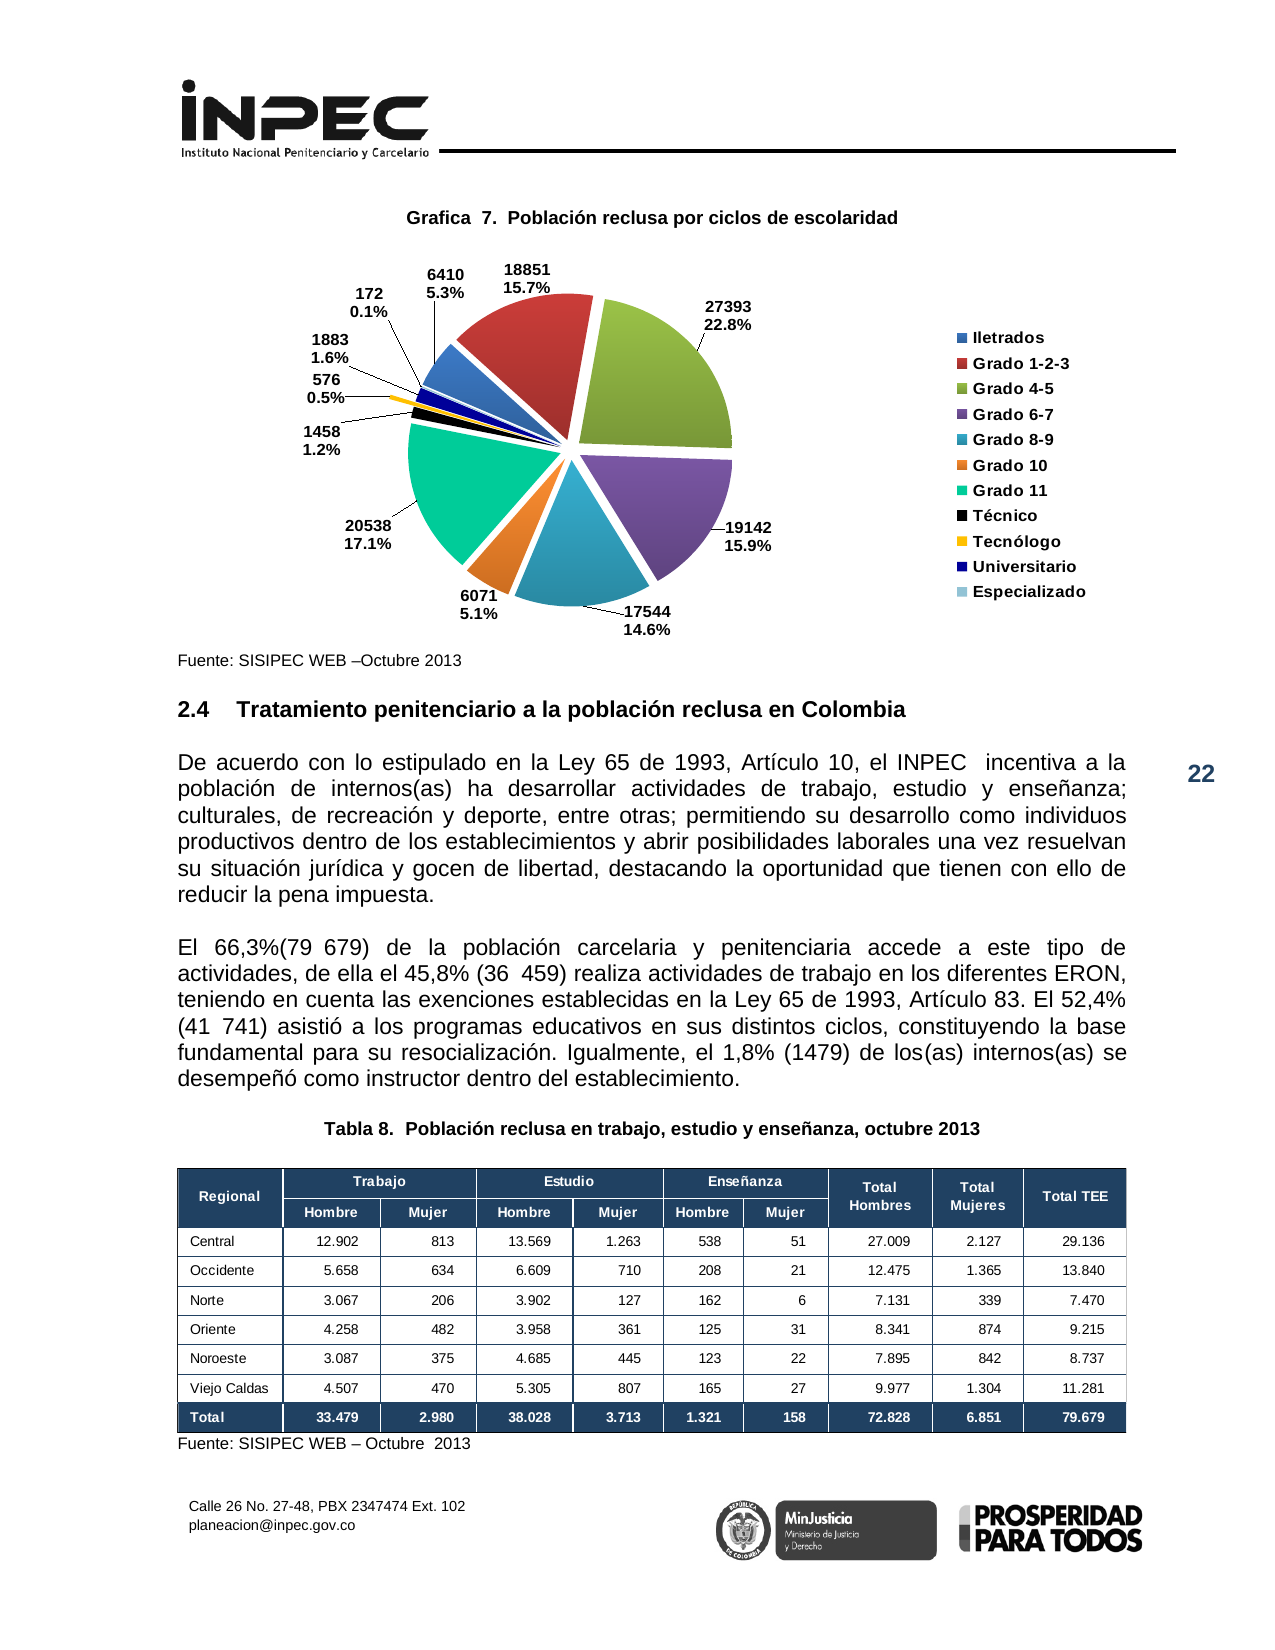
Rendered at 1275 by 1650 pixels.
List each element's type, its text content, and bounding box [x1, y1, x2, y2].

list Tratamiento penitenciario a la población reclusa en Colombia [177, 696, 1127, 723]
text Fuente: SISIPEC WEB –Octubre 2013 [177, 651, 1127, 670]
text El 66,3%(79679) de la población carcelaria y penitenciaria accede a este tipo de actividades, de ella el 45,8% (36459) realiza actividades de trabajo en los diferentes ERON, teniendo en cuenta las exenciones establecidas en la Ley 65 de 1993, Artículo 83. El 52,4% (41741) asistió a los programas educativos en sus distintos ciclos, constituyendo la base fundamental para su resocialización. Igualmente, el 1,8% (1479) de los(as) internos(as) se desempeñó como instructor dentro del establecimiento. [177, 933, 1127, 1092]
text De acuerdo con lo estipulado en la Ley 65 de 1993, Artículo 10, el INPEC incentiva a la población de internos(as) ha desarrollar actividades de trabajo, estudio y enseñanza; culturales, de recreación y deporte, entre otras; permitiendo su desarrollo como individuos productivos dentro de los establecimientos y abrir posibilidades laborales una vez resuelvan su situación jurídica y gocen de libertad, destacando la oportunidad que tienen con ello de reducir la pena impuesta. [177, 749, 1127, 907]
text Tabla 8. Población reclusa en trabajo, estudio y enseñanza, octubre 2013 [177, 1118, 1127, 1139]
text Fuente: SISIPEC WEB – Octubre 2013 [177, 1433, 1127, 1453]
picture [177, 73, 440, 163]
text Grafica 7. Población reclusa por ciclos de escolaridad [177, 207, 1127, 228]
